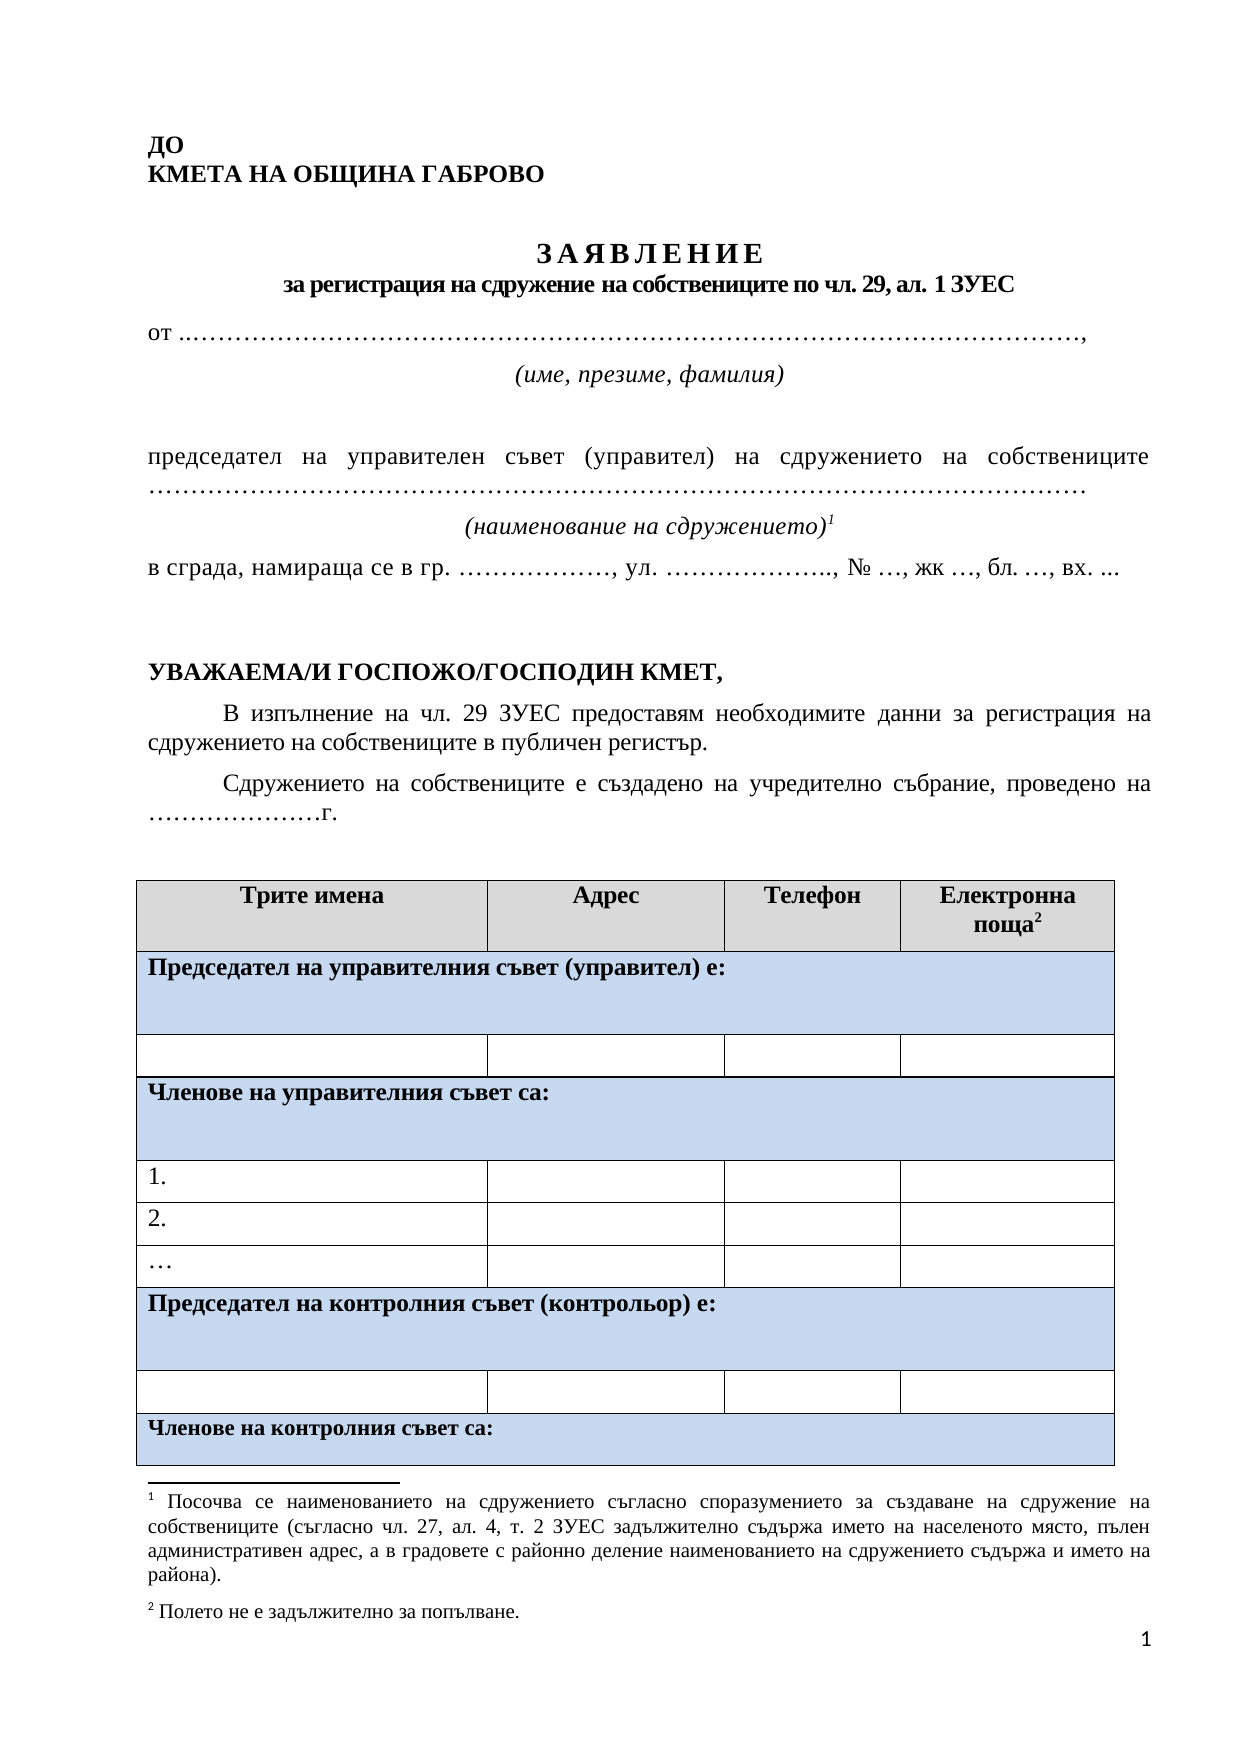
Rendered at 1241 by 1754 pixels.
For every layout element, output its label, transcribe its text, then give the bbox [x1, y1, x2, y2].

table_cell [725, 1203, 900, 1244]
table_header Трите имена [137, 881, 487, 951]
table_cell [901, 1035, 1114, 1076]
table_cell Председател на управителния съвет (управител) е: [137, 952, 1114, 1034]
text В изпълнение на чл. 29 ЗУЕС предоставям необходимите данни за регистрация на сдружението на собствениците в публичен регистър. [148, 698, 1152, 756]
text за регистрация на сдружение на собствениците по чл. 29, ал. 1 ЗУЕС [148, 269, 1152, 298]
table_cell 1. [137, 1161, 487, 1202]
table_cell [137, 1035, 487, 1076]
text председател на управителен съвет (управител) на сдружението на собствениците ………………………………………………………………………………………………… [148, 441, 1152, 499]
table_cell [488, 1161, 724, 1202]
table_cell [901, 1371, 1114, 1413]
table_cell 2. [137, 1203, 487, 1244]
table_cell [137, 1371, 487, 1413]
text в сграда, намираща се в гр. ………………, ул. ……………….., № …, жк …, бл. …, вх. ... [148, 552, 1152, 581]
table_cell Председател на контролния съвет (контрольор) е: [137, 1288, 1114, 1370]
text (наименование на сдружението) [148, 511, 1152, 540]
table_cell Членове на управителния съвет са: [137, 1078, 1114, 1160]
table_header Електронна поща [901, 881, 1114, 951]
table_cell [725, 1035, 900, 1076]
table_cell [137, 1414, 1114, 1465]
table_cell [488, 1203, 724, 1244]
table_cell [488, 1371, 724, 1413]
table_cell [901, 1203, 1114, 1244]
table_cell [901, 1161, 1114, 1202]
text УВАЖАЕМА/И ГОСПОЖО/ГОСПОДИН КМЕТ, [148, 657, 1152, 686]
table_cell … [137, 1246, 487, 1287]
table_cell [901, 1246, 1114, 1287]
table_cell [725, 1371, 900, 1413]
text (име, презиме, фамилия) [148, 359, 1152, 387]
table_cell [488, 1035, 724, 1076]
text Сдружението на собствениците е създадено на учредително събрание, проведено на …………………г. [148, 768, 1152, 826]
text ЗАЯВЛЕНИЕ [148, 236, 1152, 269]
table_header Телефон [725, 881, 900, 951]
text от ..……………………………………………………………………………………………, [148, 317, 1152, 346]
table_cell [488, 1246, 724, 1287]
text КМЕТА НА ОБЩИНА ГАБРОВО [148, 159, 1152, 188]
table_cell [725, 1161, 900, 1202]
table_cell [725, 1246, 900, 1287]
text ДО [148, 131, 1152, 159]
table_header Адрес [488, 881, 724, 951]
